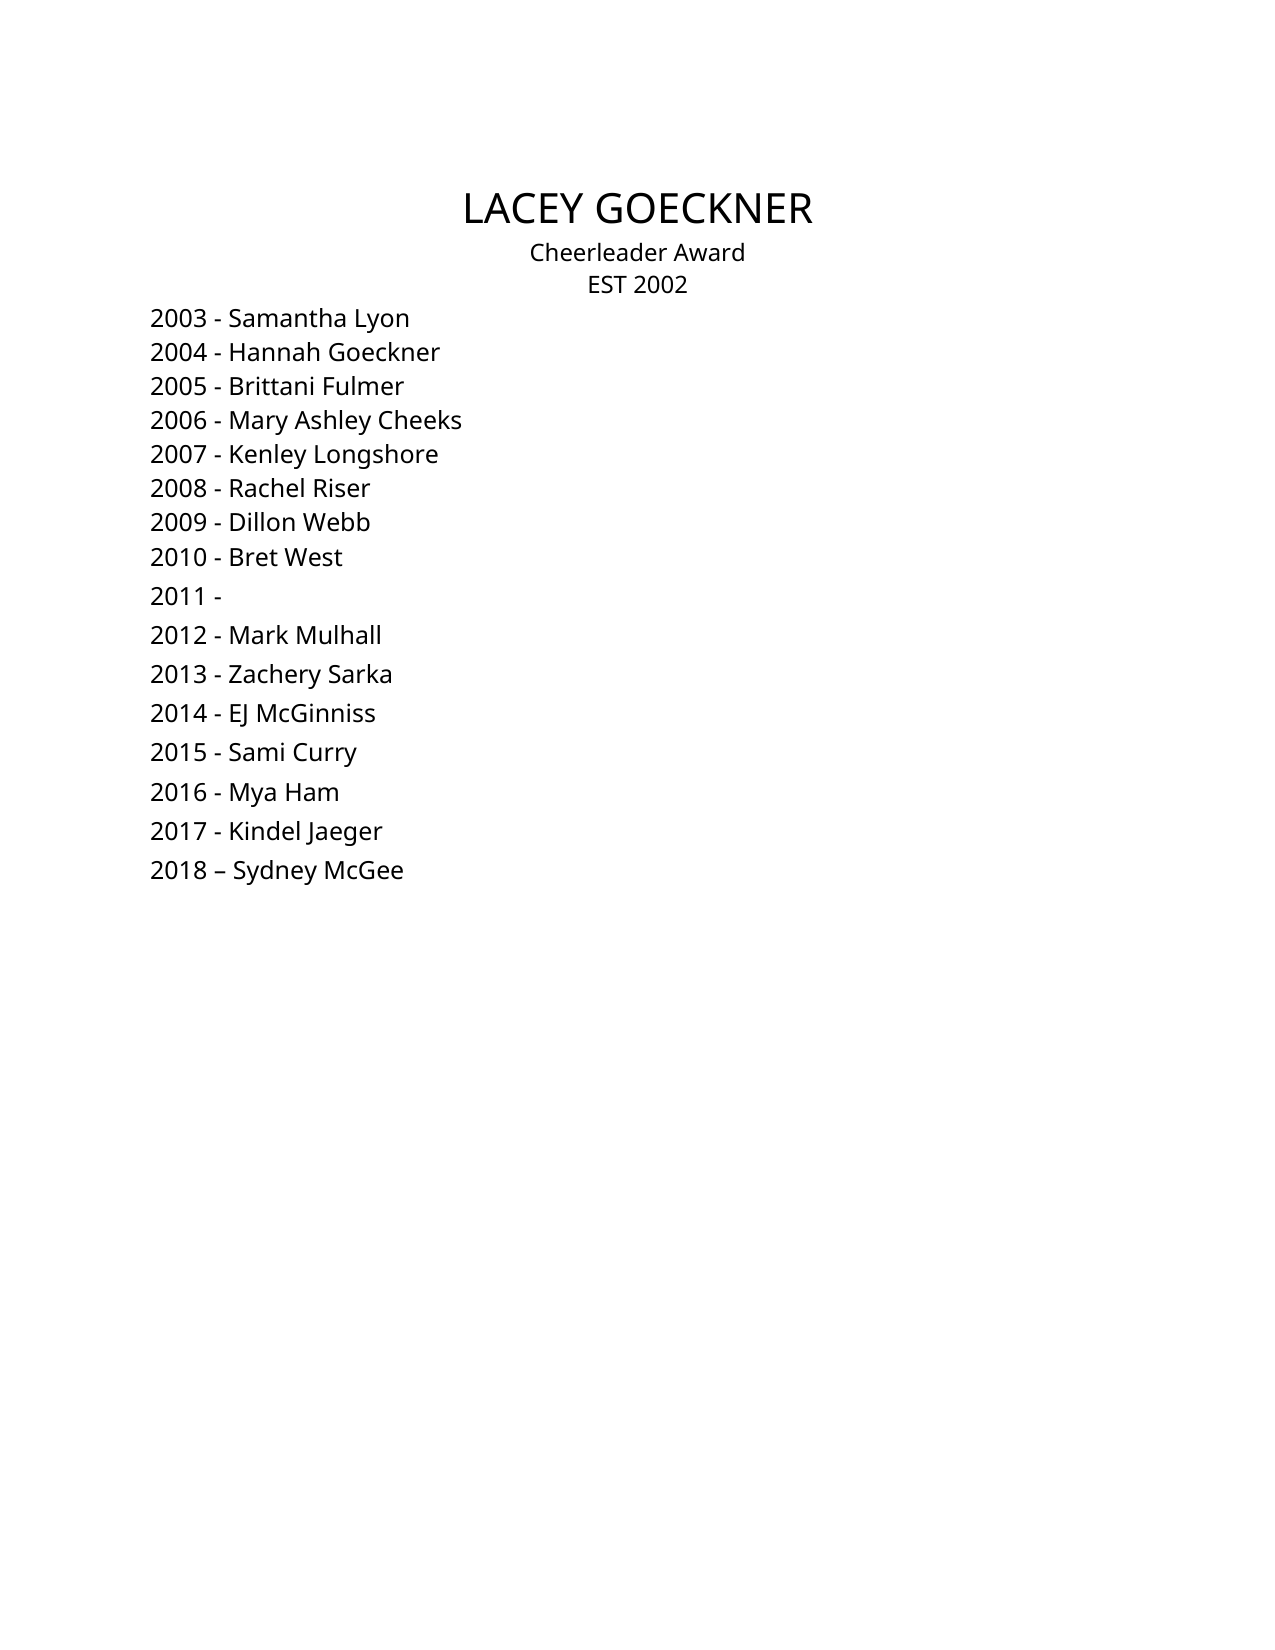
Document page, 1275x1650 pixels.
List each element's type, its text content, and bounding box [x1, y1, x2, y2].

text 2016 - Mya Ham [150, 774, 1125, 808]
text 2013 - Zachery Sarka [150, 657, 1125, 691]
text 2008 - Rachel Riser [150, 471, 1125, 505]
text 2005 - Brittani Fulmer [150, 369, 1125, 403]
text 2003 - Samantha Lyon [150, 301, 1125, 335]
text 2010 - Bret West [150, 539, 1125, 573]
text 2007 - Kenley Longshore [150, 437, 1125, 471]
text 2009 - Dillon Webb [150, 505, 1125, 539]
text EST 2002 [150, 268, 1125, 301]
text LACEY GOECKNER [150, 179, 1125, 236]
text 2006 - Mary Ashley Cheeks [150, 403, 1125, 437]
text 2012 - Mark Mulhall [150, 617, 1125, 652]
text 2011 - [150, 578, 1125, 612]
text 2014 - EJ McGinniss [150, 696, 1125, 730]
text 2004 - Hannah Goeckner [150, 335, 1125, 369]
text 2015 - Sami Curry [150, 735, 1125, 769]
text Cheerleader Award [150, 236, 1125, 268]
text 2017 - Kindel Jaeger [150, 813, 1125, 847]
text 2018 – Sydney McGee [150, 852, 1125, 887]
